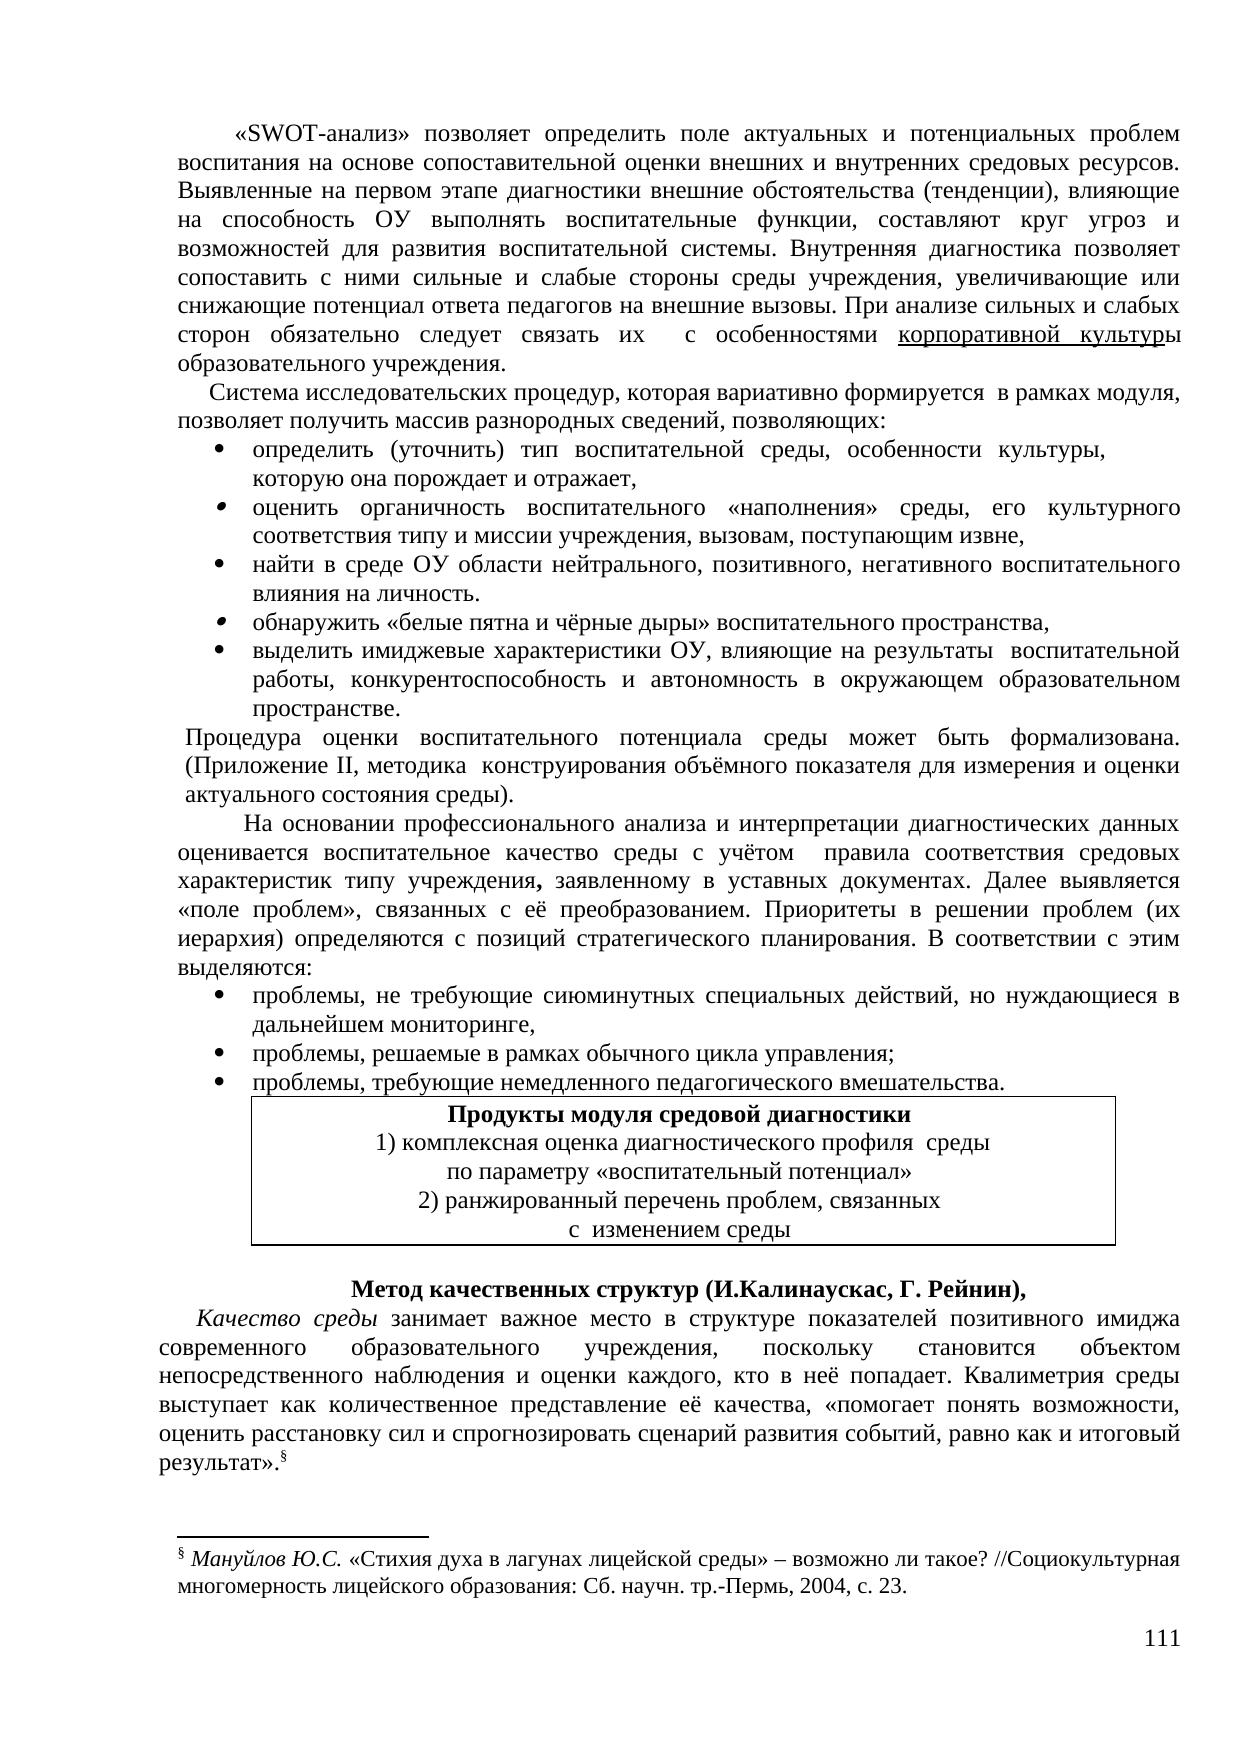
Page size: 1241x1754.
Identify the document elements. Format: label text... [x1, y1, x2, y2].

text На основании профессионального анализа и интерпретации диагностических данных оценивается воспитательное качество среды с учётом правила соответствия средовых характеристик типу учреждения, заявленному в уставных документах. Далее выявляется «поле проблем», связанных с её преобразованием. Приоритеты в решении проблем (их иерархия) определяются с позиций стратегического планирования. В соответствии с этим выделяются: [177, 808, 1181, 981]
text по параметру «воспитательный потенциал» [252, 1153, 1115, 1182]
text Метод качественных структур (И.Калинаускас, Г. Рейнин), [158, 1274, 1181, 1303]
list проблемы, не требующие сиюминутных специальных действий, но нуждающиеся в дальнейшем мониторинге, [215, 981, 1181, 1038]
text Продукты модуля средовой диагностики [252, 1097, 1115, 1124]
list выделить имиджевые характеристики ОУ, влияющие на результаты воспитательной работы, конкурентоспособность и автономность в окружающем образовательном пространстве. [215, 636, 1181, 722]
text Процедура оценки воспитательного потенциала среды может быть формализована. (Приложение II, методика конструирования объёмного показателя для измерения и оценки актуального состояния среды). [185, 722, 1181, 808]
list проблемы, решаемые в рамках обычного цикла управления; [215, 1038, 1181, 1067]
text с изменением среды [252, 1211, 1115, 1244]
text «SWOT-анализ» позволяет определить поле актуальных и потенциальных проблем воспитания на основе сопоставительной оценки внешних и внутренних средовых ресурсов. Выявленные на первом этапе диагностики внешние обстоятельства (тенденции), влияющие на способность ОУ выполнять воспитательные функции, составляют круг угроз и возможностей для развития воспитательной системы. Внутренняя диагностика позволяет сопоставить с ними сильные и слабые стороны среды учреждения, увеличивающие или снижающие потенциал ответа педагогов на внешние вызовы. При анализе сильных и слабых сторон обязательно следует связать их с особенностями корпоративной культуры образовательного учреждения. [177, 118, 1181, 377]
list проблемы, требующие немедленного педагогического вмешательства. [215, 1067, 1181, 1096]
list обнаружить «белые пятна и чёрные дыры» воспитательного пространства, [215, 607, 1181, 636]
list оценить органичность воспитательного «наполнения» среды, его культурного соответствия типу и миссии учреждения, вызовам, поступающим извне, [215, 492, 1181, 549]
text 1) комплексная оценка диагностического профиля среды [252, 1124, 1115, 1153]
text Система исследовательских процедур, которая вариативно формируется в рамках модуля, позволяет получить массив разнородных сведений, позволяющих: [177, 377, 1181, 434]
list определить (уточнить) тип воспитательной среды, особенности культуры, которую она порождает и отражает, [215, 434, 1107, 492]
text Качество среды занимает важное место в структуре показателей позитивного имиджа современного образовательного учреждения, поскольку становится объектом непосредственного наблюдения и оценки каждого, кто в неё попадает. Квалиметрия среды выступает как количественное представление её качества, «помогает понять возможности, оценить расстановку сил и спрогнозировать сценарий развития событий, равно как и итоговый результат». [158, 1303, 1181, 1476]
list найти в среде ОУ области нейтрального, позитивного, негативного воспитательного влияния на личность. [215, 549, 1181, 607]
text 2) ранжированный перечень проблем, связанных [252, 1182, 1115, 1211]
